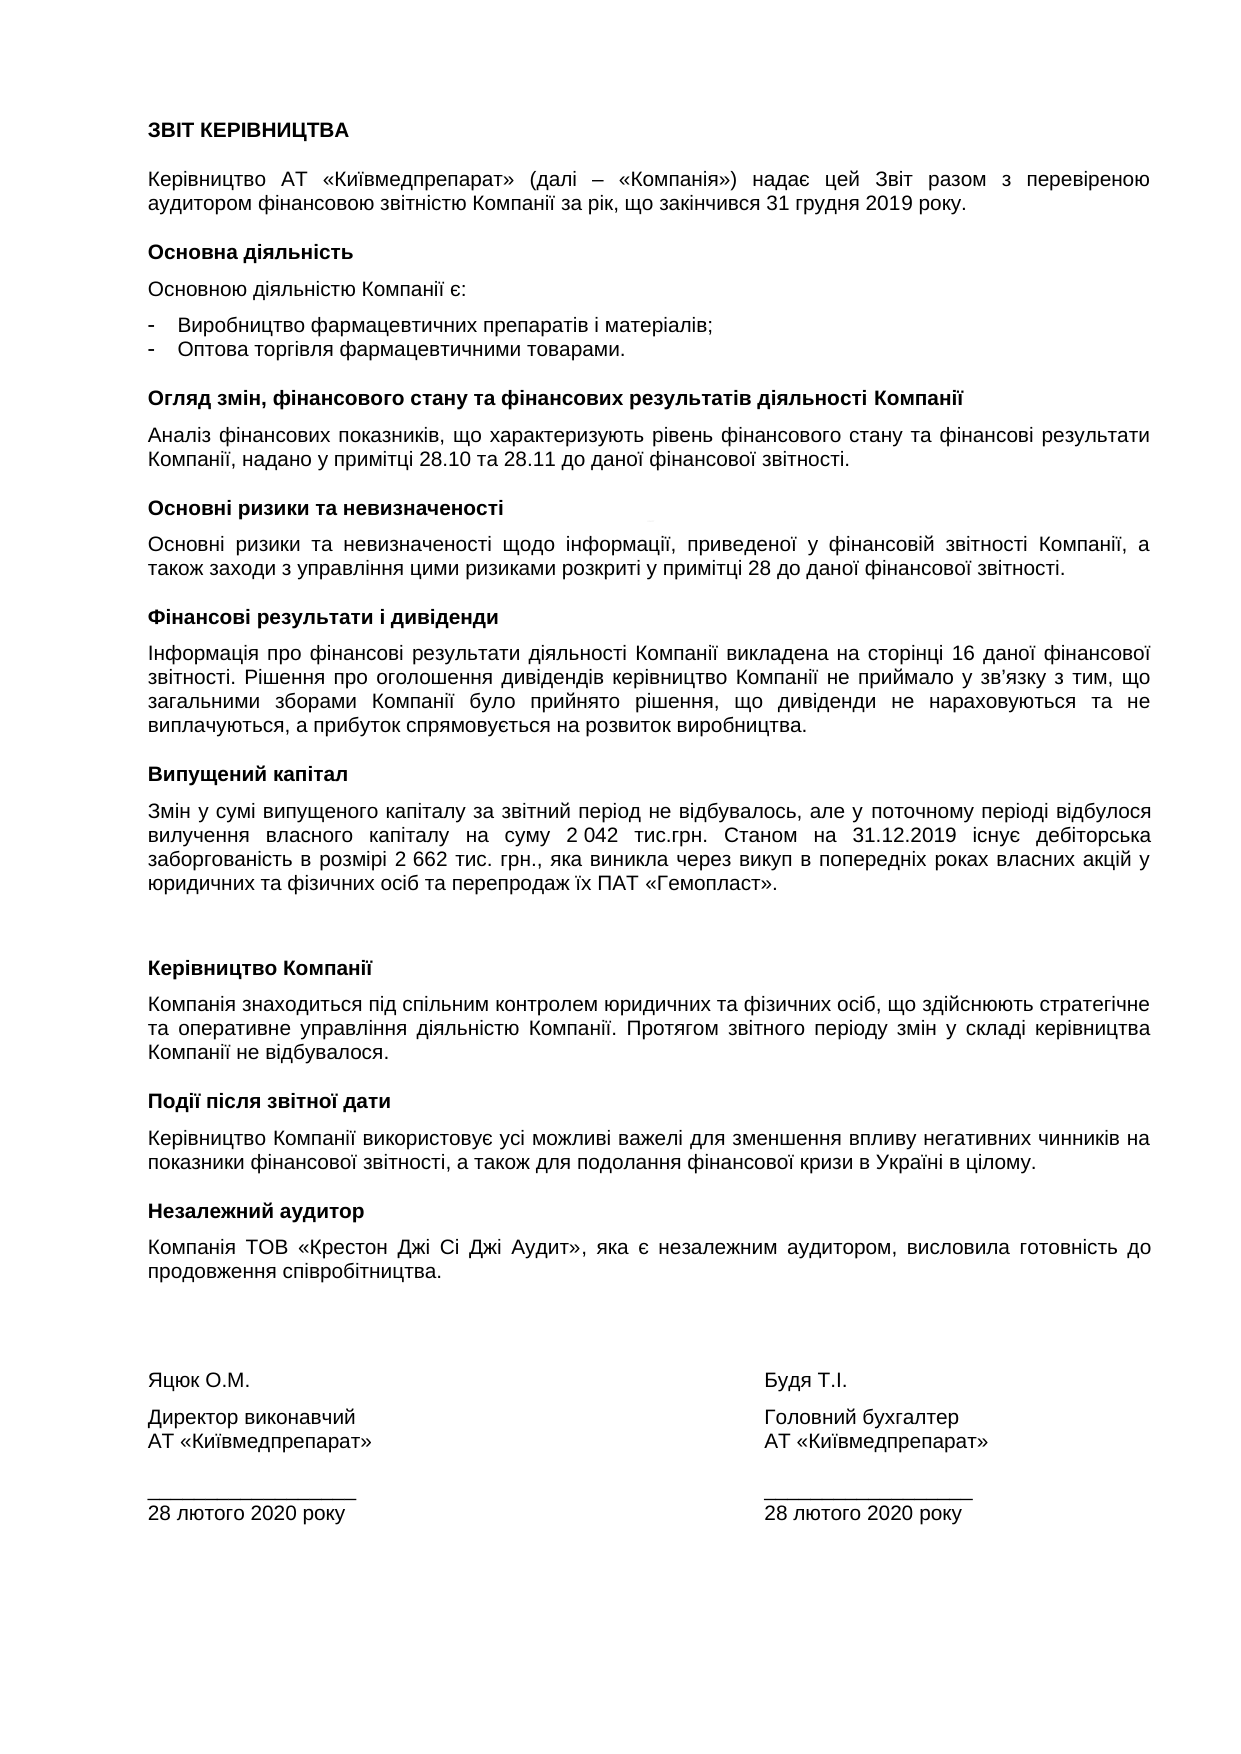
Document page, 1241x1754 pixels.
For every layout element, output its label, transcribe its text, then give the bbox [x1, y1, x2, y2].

text Випущений капітал [148, 762, 1152, 786]
text Керівництво Компанії використовує усі можливі важелі для зменшення впливу негативних чинників на показники фінансової звітності, а також для подолання фінансової кризи в Україні в цілому. [148, 1126, 1152, 1173]
text Змін у сумі випущеного капіталу за звітний період не відбувалось, але у поточному періоді відбулося вилучення власного капіталу на суму 2 042 тис.грн. Станом на 31.12.2019 існує дебіторська заборгованість в розмірі 2 662 тис. грн., яка виникла через викуп в попередніх роках власних акцій у юридичних та фізичних осіб та перепродаж їх ПАТ «Гемопласт». [148, 798, 1152, 894]
text Інформація про фінансові результати діяльності Компанії викладена на сторінці 16 даної фінансової звітності. Рішення про оголошення дивідендів керівництво Компанії не приймало у зв’язку з тим, що загальними зборами Компанії було прийнято рішення, що дивіденди не нараховуються та не виплачуються, а прибуток спрямовується на розвиток виробництва. [148, 641, 1152, 737]
text Події після звітної дати [148, 1089, 1152, 1113]
table_cell 28 лютого 2020 року [753, 1501, 1140, 1524]
text ЗВІТ КЕРІВНИЦТВА [148, 118, 1152, 142]
text Компанія знаходиться під спільним контролем юридичних та фізичних осіб, що здійснюють стратегічне та оперативне управління діяльністю Компанії. Протягом звітного періоду змін у складі керівництва Компанії не відбувалося. [148, 992, 1152, 1064]
table_cell 28 лютого 2020 року [136, 1501, 753, 1524]
text Незалежний аудитор [148, 1198, 1152, 1222]
text Основні ризики та невизначеності щодо інформації, приведеної у фінансовій звітності Компанії, а також заходи з управління цими ризиками розкриті у примітці 28 до даної фінансової звітності. [148, 532, 1152, 580]
table_cell Головний бухгалтер [753, 1392, 1140, 1429]
text Компанія ТОВ «Крестон Джі Сі Джі Аудит», яка є незалежним аудитором, висловила готовність до продовження співробітництва. [148, 1235, 1152, 1283]
text Керівництво АТ «Київмедпрепарат» (далі – «Компанія») надає цей Звіт разом з перевіреною аудитором фінансовою звітністю Компанії за рік, що закінчився 31 грудня 2019 року. [148, 167, 1152, 215]
text Аналіз фінансових показників, що характеризують рівень фінансового стану та фінансові результати Компанії, надано у примітці 28.10 та 28.11 до даної фінансової звітності. [148, 422, 1152, 470]
table_cell АТ «Київмедпрепарат» __________________ [753, 1429, 1140, 1501]
text Основною діяльністю Компанії є: [148, 276, 1152, 300]
table_header Будя Т.І. [753, 1368, 1140, 1392]
text Фінансові результати і дивіденди [148, 605, 1152, 629]
text Керівництво Компанії [148, 956, 1152, 980]
table_cell Директор виконавчий [136, 1392, 753, 1429]
table_cell АТ «Київмедпрепарат» __________________ [136, 1429, 753, 1501]
list Оптова торгівля фармацевтичними товарами. [148, 337, 1152, 361]
text Основна діяльність [148, 240, 1152, 264]
text Огляд змін, фінансового стану та фінансових результатів діяльності Компанії [148, 386, 1152, 410]
table_header Яцюк О.М. [136, 1368, 753, 1392]
text Основні ризики та невизначеності [148, 495, 1152, 519]
list Виробництво фармацевтичних препаратів і матеріалів; [148, 313, 1152, 337]
